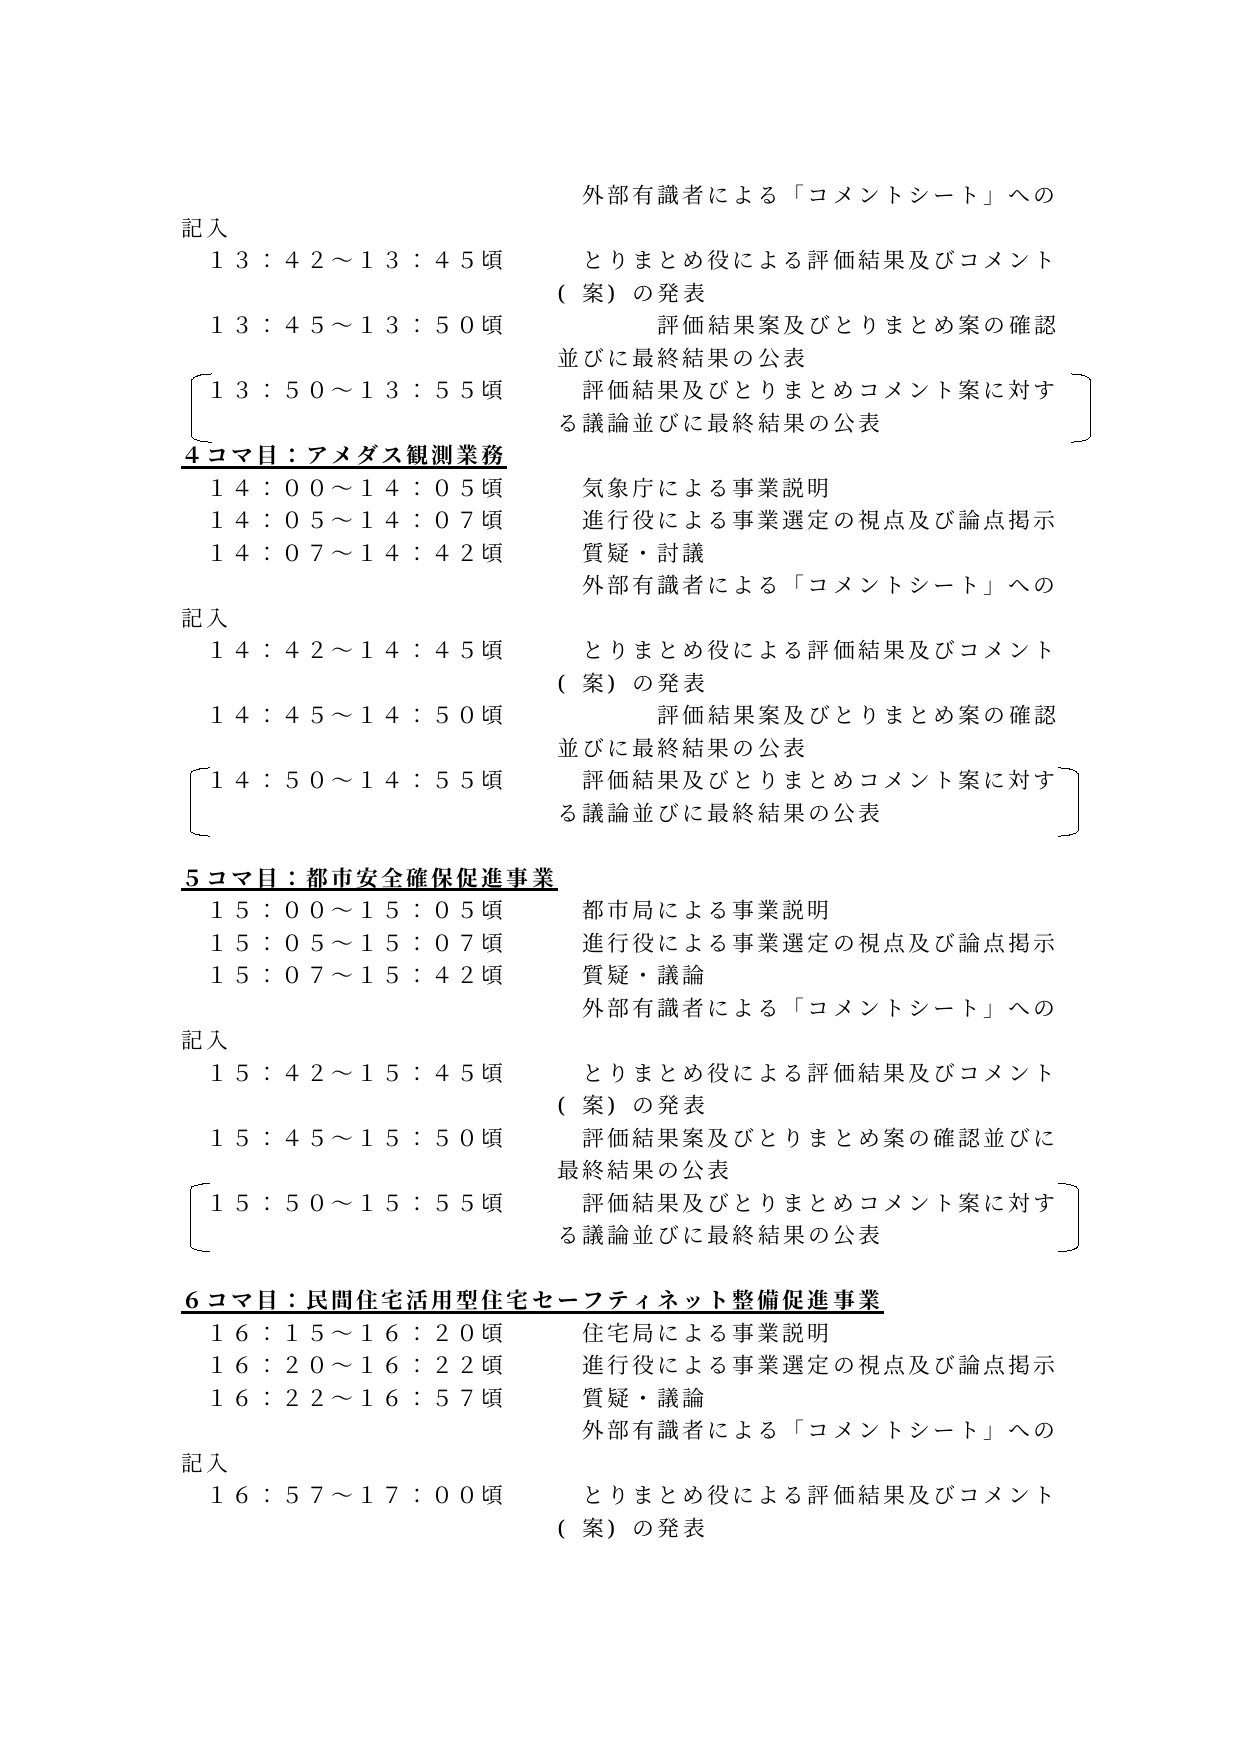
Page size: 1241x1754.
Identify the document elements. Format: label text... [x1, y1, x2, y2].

text １３：４５～１３：５０頃 評価結果案及びとりまとめ案の確認並びに最終結果の公表 [181, 308, 1059, 373]
text １５：４５～１５：５０頃 評価結果案及びとりまとめ案の確認並びに最終結果の公表 [181, 1121, 1059, 1186]
text １５：４２～１５：４５頃 とりまとめ役による評価結果及びコメント(案)の発表 [181, 1056, 1059, 1121]
text ５コマ目：都市安全確保促進事業 [181, 861, 1059, 893]
text １６：１５～１６：２０頃 住宅局による事業説明 [181, 1316, 1059, 1348]
text １４：５０～１４：５５頃 評価結果及びとりまとめコメント案に対する議論並びに最終結果の公表 [203, 763, 1059, 828]
text １５：０５～１５：０７頃 進行役による事業選定の視点及び論点掲示 [181, 926, 1059, 958]
text １５：０７～１５：４２頃 質疑・議論 [181, 958, 1059, 991]
text １４：０７～１４：４２頃 質疑・討議 [181, 536, 1059, 568]
text 外部有識者による「コメントシート」への記入 [181, 1413, 1059, 1478]
text 外部有識者による「コメントシート」への記入 [181, 178, 1059, 243]
text 外部有識者による「コメントシート」への記入 [181, 991, 1059, 1056]
text １５：００～１５：０５頃 都市局による事業説明 [181, 893, 1059, 926]
text １６：２２～１６：５７頃 質疑・議論 [181, 1381, 1059, 1413]
text １５：５０～１５：５５頃 評価結果及びとりまとめコメント案に対する議論並びに最終結果の公表 [203, 1186, 1059, 1251]
text １４：４２～１４：４５頃 とりまとめ役による評価結果及びコメント(案)の発表 [181, 633, 1059, 698]
text １４：０５～１４：０７頃 進行役による事業選定の視点及び論点掲示 [181, 503, 1059, 536]
text １４：４５～１４：５０頃 評価結果案及びとりまとめ案の確認並びに最終結果の公表 [181, 698, 1059, 763]
text １４：００～１４：０５頃 気象庁による事業説明 [181, 471, 1059, 503]
text 外部有識者による「コメントシート」への記入 [181, 568, 1059, 633]
text １３：４２～１３：４５頃 とりまとめ役による評価結果及びコメント(案)の発表 [181, 243, 1059, 308]
text １６：５７～１７：００頃 とりまとめ役による評価結果及びコメント(案)の発表 [181, 1478, 1059, 1543]
text １６：２０～１６：２２頃 進行役による事業選定の視点及び論点掲示 [181, 1348, 1059, 1381]
text １３：５０～１３：５５頃 評価結果及びとりまとめコメント案に対する議論並びに最終結果の公表 [203, 373, 1059, 438]
text ６コマ目：民間住宅活用型住宅セーフティネット整備促進事業 [181, 1283, 1059, 1316]
text ４コマ目：アメダス観測業務 [181, 438, 1059, 471]
